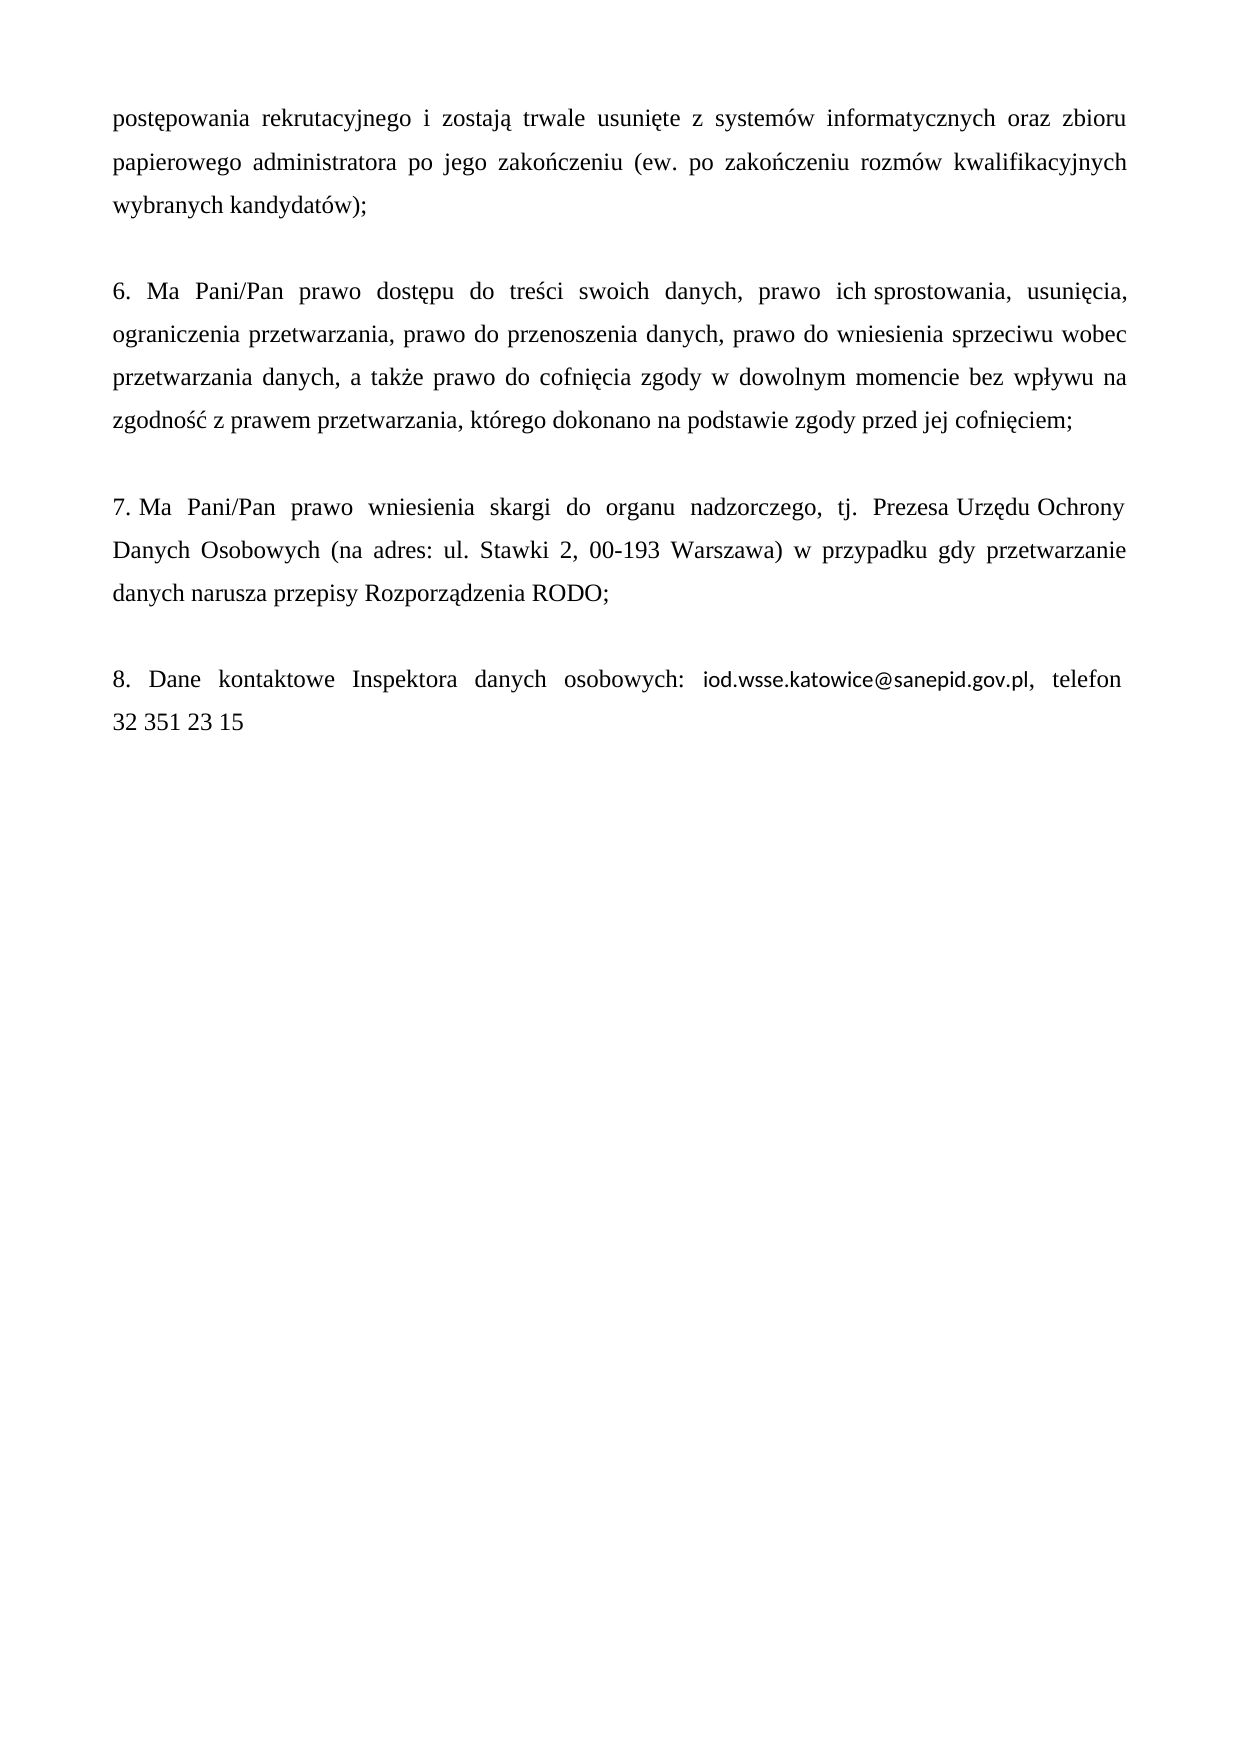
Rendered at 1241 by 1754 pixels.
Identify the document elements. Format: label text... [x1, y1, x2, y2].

text 8. Dane kontaktowe Inspektora danych osobowych: iod.wsse.katowice@sanepid.gov.pl, telefon 32 351 23 15 [112, 664, 1128, 736]
text 6. Ma Pani/Pan prawo dostępu do treści swoich danych, prawo ich sprostowania, usunięcia, ograniczenia przetwarzania, prawo do przenoszenia danych, prawo do wniesienia sprzeciwu wobec przetwarzania danych, a także prawo do cofnięcia zgody w dowolnym momencie bez wpływu na zgodność z prawem przetwarzania, którego dokonano na podstawie zgody przed jej cofnięciem; [112, 276, 1128, 434]
text 7. Ma Pani/Pan prawo wniesienia skargi do organu nadzorczego, tj. Prezesa Urzędu Ochrony Danych Osobowych (na adres: ul. Stawki 2, 00-193 Warszawa) w przypadku gdy przetwarzanie danych narusza przepisy Rozporządzenia RODO; [112, 492, 1128, 607]
text postępowania rekrutacyjnego i zostają trwale usunięte z systemów informatycznych oraz zbioru papierowego administratora po jego zakończeniu (ew. po zakończeniu rozmów kwalifikacyjnych wybranych kandydatów); [112, 103, 1128, 218]
